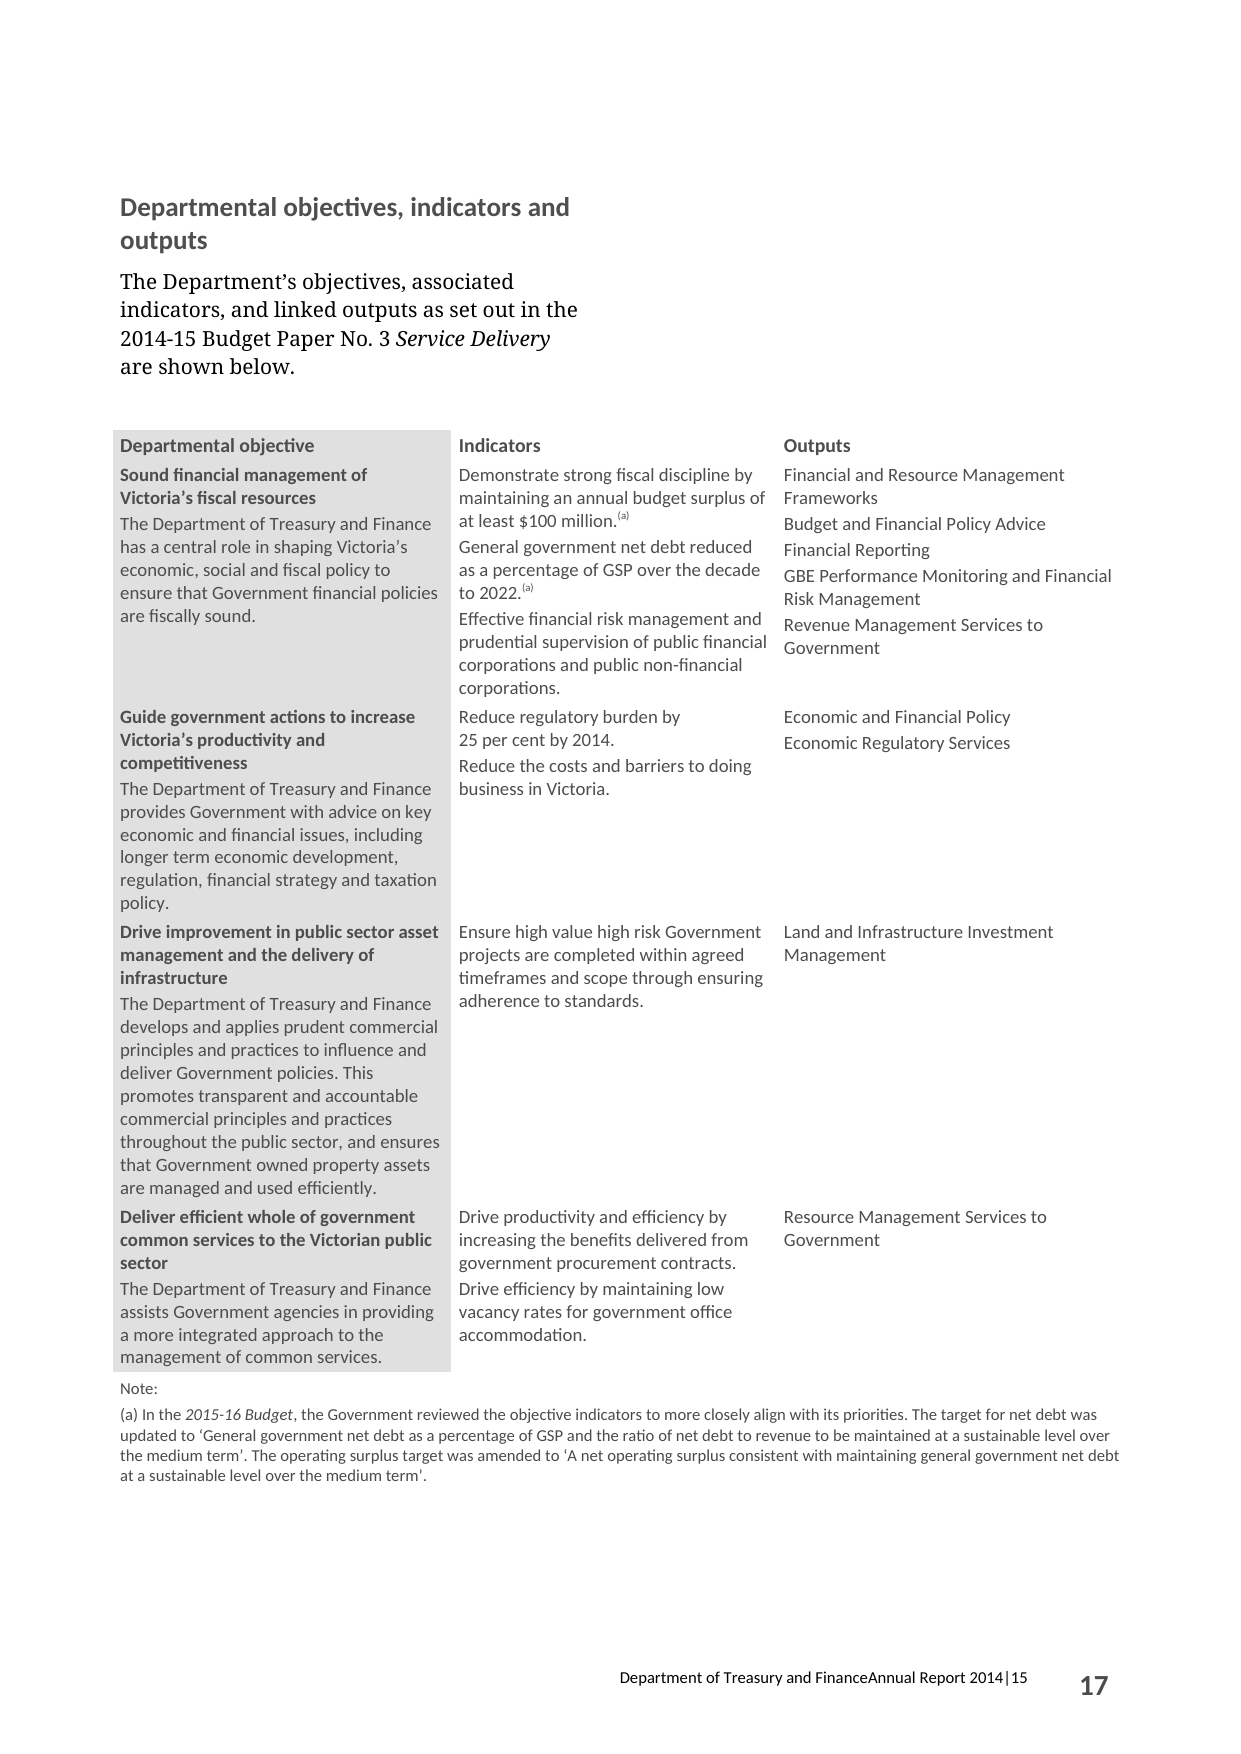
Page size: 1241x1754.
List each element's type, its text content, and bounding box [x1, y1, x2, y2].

subtitle Departmental objectives, indicators and outputs [120, 190, 583, 256]
table_cell Drive productivity and efficiency by increasing the benefits delivered from government procurement contracts. Drive efficiency by maintaining low vacancy rates for government office accommodation. [451, 1202, 776, 1372]
table_cell Ensure high value high risk Government projects are completed within agreed timeframes and scope through ensuring adherence to standards. [451, 918, 776, 1202]
table_header Departmental objective [113, 430, 451, 460]
table_cell Demonstrate strong fiscal discipline by maintaining an annual budget surplus of at least $100 million.(a) General government net debt reduced as a percentage of GSP over the decade to 2022.(a) Effective financial risk management and prudential supervision of public financial corporations and public non-financial corporations. [451, 460, 776, 702]
table_cell Financial and Resource Management Frameworks Budget and Financial Policy Advice Financial Reporting GBE Performance Monitoring and Financial Risk Management Revenue Management Services to Government [776, 460, 1128, 702]
table_cell Reduce regulatory burden by 25 per cent by 2014. Reduce the costs and barriers to doing business in Victoria. [451, 702, 776, 918]
table_cell Resource Management Services to Government [776, 1202, 1128, 1372]
table_header Outputs [776, 430, 1128, 460]
table_cell Economic and Financial Policy Economic Regulatory Services [776, 702, 1128, 918]
table_header Indicators [451, 430, 776, 460]
table_cell Drive improvement in public sector asset management and the delivery of infrastructure The Department of Treasury and Finance develops and applies prudent commercial principles and practices to influence and deliver Government policies. This promotes transparent and accountable commercial principles and practices throughout the public sector, and ensures that Government owned property assets are managed and used efficiently. [113, 918, 451, 1202]
text The Department’s objectives, associated indicators, and linked outputs as set out in the 2014-15 Budget Paper No. 3 Service Delivery are shown below. [120, 267, 583, 381]
text (a) In the 2015-16 Budget, the Government reviewed the objective indicators to more closely align with its priorities. The target for net debt was updated to ‘General government net debt as a percentage of GSP and the ratio of net debt to revenue to be maintained at a sustainable level over the medium term’. The operating surplus target was amended to ‘A net operating surplus consistent with maintaining general government net debt at a sustainable level over the medium term’. [120, 1404, 1120, 1486]
table_cell Guide government actions to increase Victoria’s productivity and competitiveness The Department of Treasury and Finance provides Government with advice on key economic and financial issues, including longer term economic development, regulation, financial strategy and taxation policy. [113, 702, 451, 918]
table_cell Land and Infrastructure Investment Management [776, 918, 1128, 1202]
table_cell Sound financial management of Victoria’s fiscal resources The Department of Treasury and Finance has a central role in shaping Victoria’s economic, social and fiscal policy to ensure that Government financial policies are fiscally sound. [113, 460, 451, 702]
table_cell Deliver efficient whole of government common services to the Victorian public sector The Department of Treasury and Finance assists Government agencies in providing a more integrated approach to the management of common services. [113, 1202, 451, 1372]
text Note: [120, 1378, 1120, 1398]
